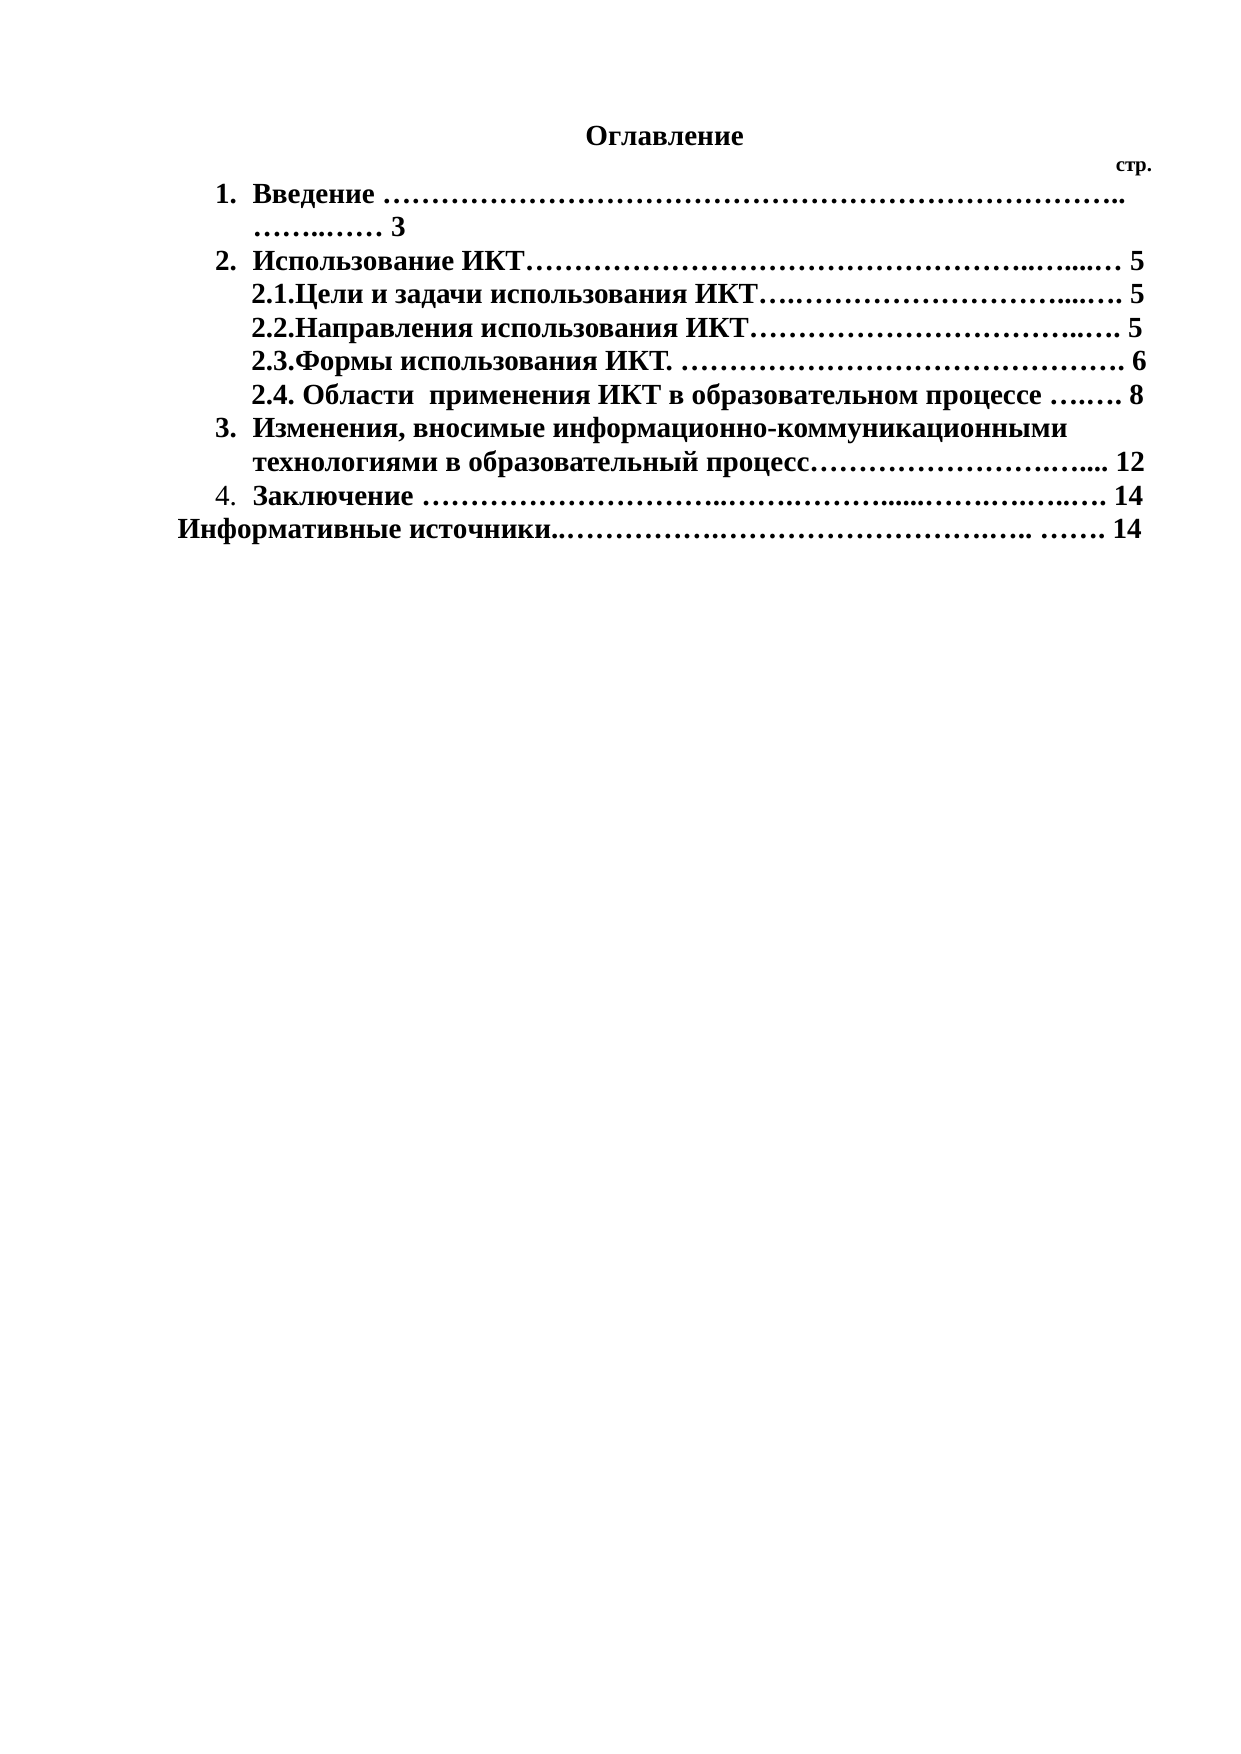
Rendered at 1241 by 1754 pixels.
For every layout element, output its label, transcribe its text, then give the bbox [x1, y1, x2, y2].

list Введение …………………………………………………………………..……..…… 3 [215, 176, 1152, 243]
text 2.3.Формы использования ИКТ. ………………………………………. 6 2.4. Области применения ИКТ в образовательном процессе ….…. 8 [251, 343, 1152, 411]
text 2.1.Цели и задачи использования ИКТ….………………………....…. 5 [251, 276, 1152, 310]
list Использование ИКТ……………………………………………..…....… 5 [215, 243, 1152, 276]
text Оглавление [177, 118, 1152, 152]
list Заключение …………………………..…….………......…….….…..…. 14 [215, 478, 1152, 511]
text стр. [177, 152, 1152, 176]
text Информативные источники..…………….……………………….….. ……. 14 [177, 511, 1152, 545]
text 2.2.Направления использования ИКТ……………………………..…. 5 [251, 310, 1152, 343]
list Изменения, вносимые информационно-коммуникационными технологиями в образовательный процесс…………………….….... 12 [215, 411, 1152, 478]
